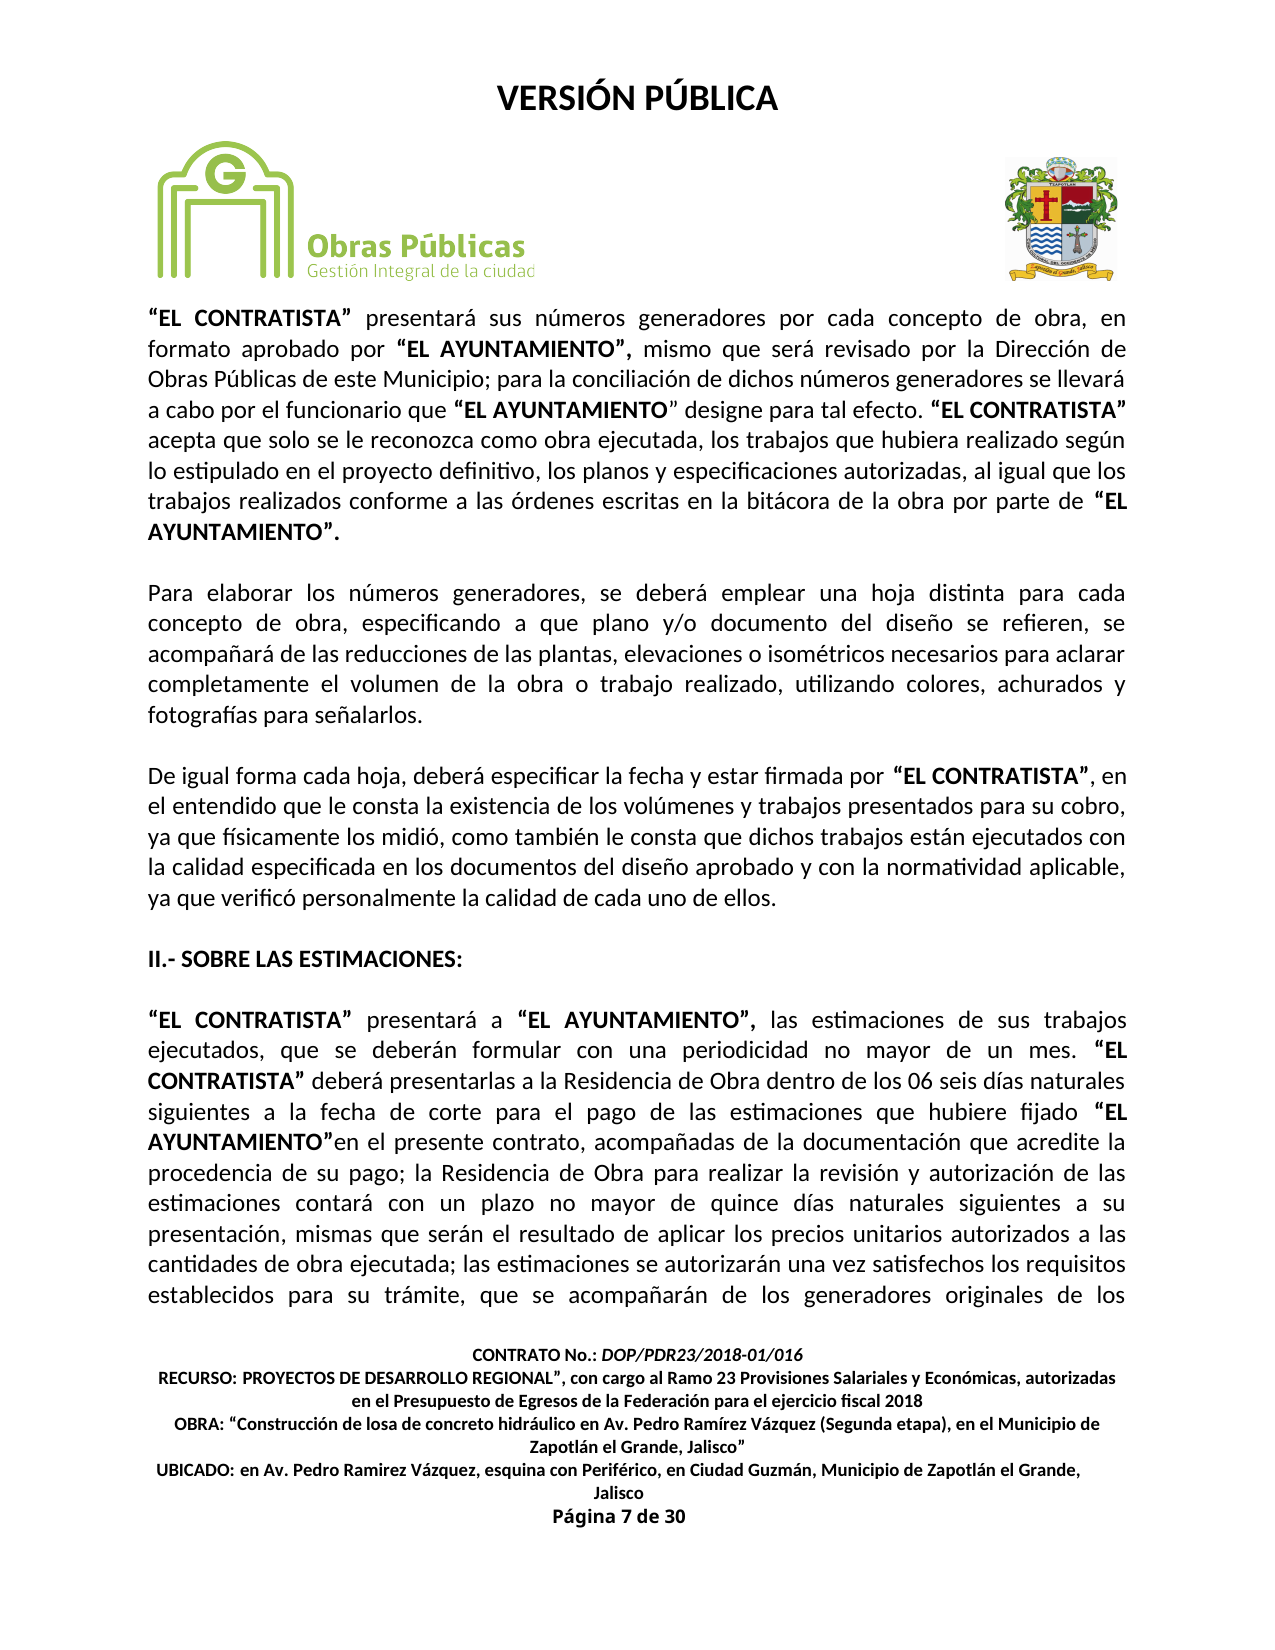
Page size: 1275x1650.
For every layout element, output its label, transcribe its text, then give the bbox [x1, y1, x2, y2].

text “EL CONTRATISTA” presentará sus números generadores por cada concepto de obra, en formato aprobado por “EL AYUNTAMIENTO”, mismo que será revisado por la Dirección de Obras Públicas de este Municipio; para la conciliación de dichos números generadores se llevará a cabo por el funcionario que “EL AYUNTAMIENTO” designe para tal efecto. “EL CONTRATISTA” acepta que solo se le reconozca como obra ejecutada, los trabajos que hubiera realizado según lo estipulado en el proyecto definitivo, los planos y especificaciones autorizadas, al igual que los trabajos realizados conforme a las órdenes escritas en la bitácora de la obra por parte de “EL AYUNTAMIENTO”. [148, 302, 1127, 546]
text Para elaborar los números generadores, se deberá emplear una hoja distinta para cada concepto de obra, especificando a que plano y/o documento del diseño se refieren, se acompañará de las reducciones de las plantas, elevaciones o isométricos necesarios para aclarar completamente el volumen de la obra o trabajo realizado, utilizando colores, achurados y fotografías para señalarlos. [148, 577, 1127, 729]
text II.- SOBRE LAS ESTIMACIONES: [148, 943, 1127, 974]
picture [157, 141, 535, 281]
picture [1005, 157, 1118, 281]
text De igual forma cada hoja, deberá especificar la fecha y estar firmada por “EL CONTRATISTA”, en el entendido que le consta la existencia de los volúmenes y trabajos presentados para su cobro, ya que físicamente los midió, como también le consta que dichos trabajos están ejecutados con la calidad especificada en los documentos del diseño aprobado y con la normatividad aplicable, ya que verificó personalmente la calidad de cada uno de ellos. [148, 760, 1127, 913]
